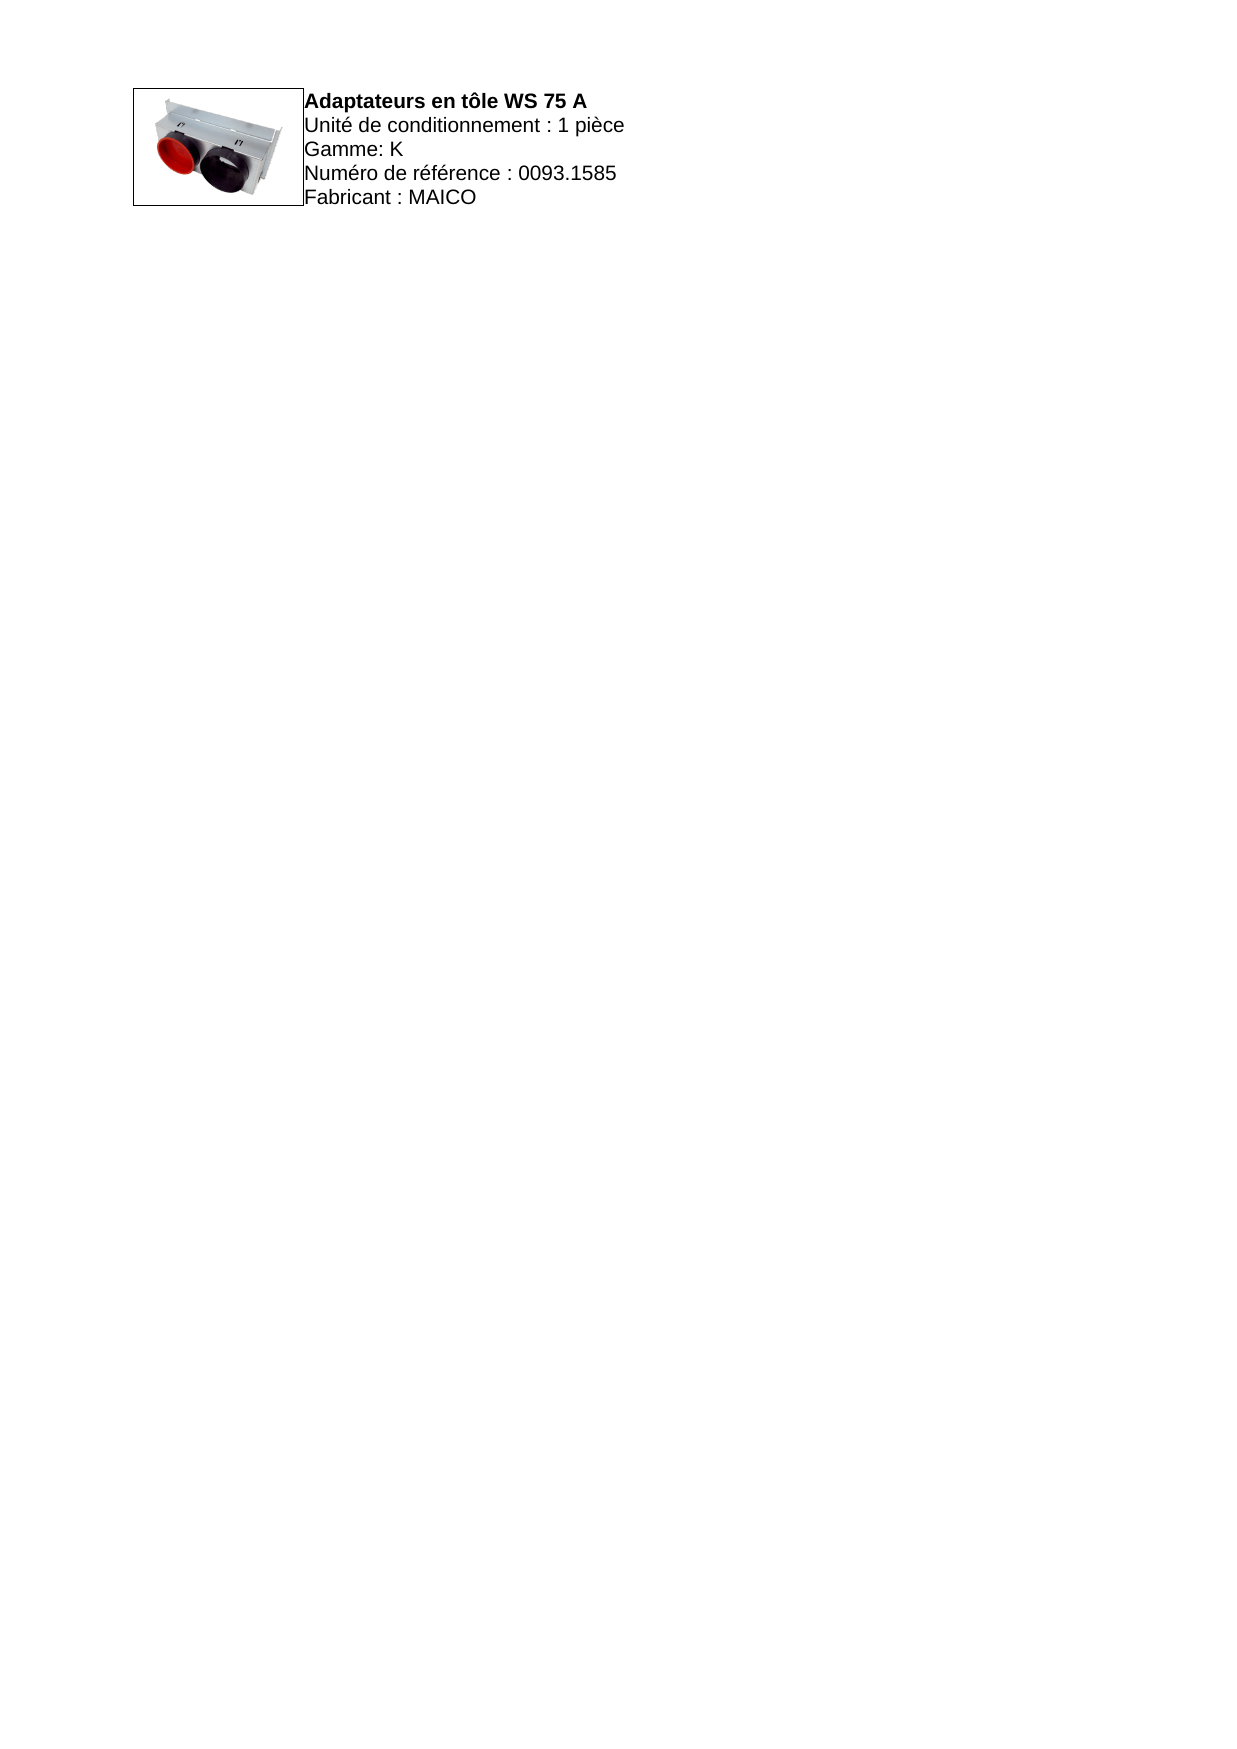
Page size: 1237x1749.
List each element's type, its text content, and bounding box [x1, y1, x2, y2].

picture [134, 89, 303, 205]
text Adaptateurs en tôle WS 75 AUnité de conditionnement : 1 pièceGamme: K Numéro de référence : 0093.1585Fabricant : MAICO [133, 89, 1148, 208]
